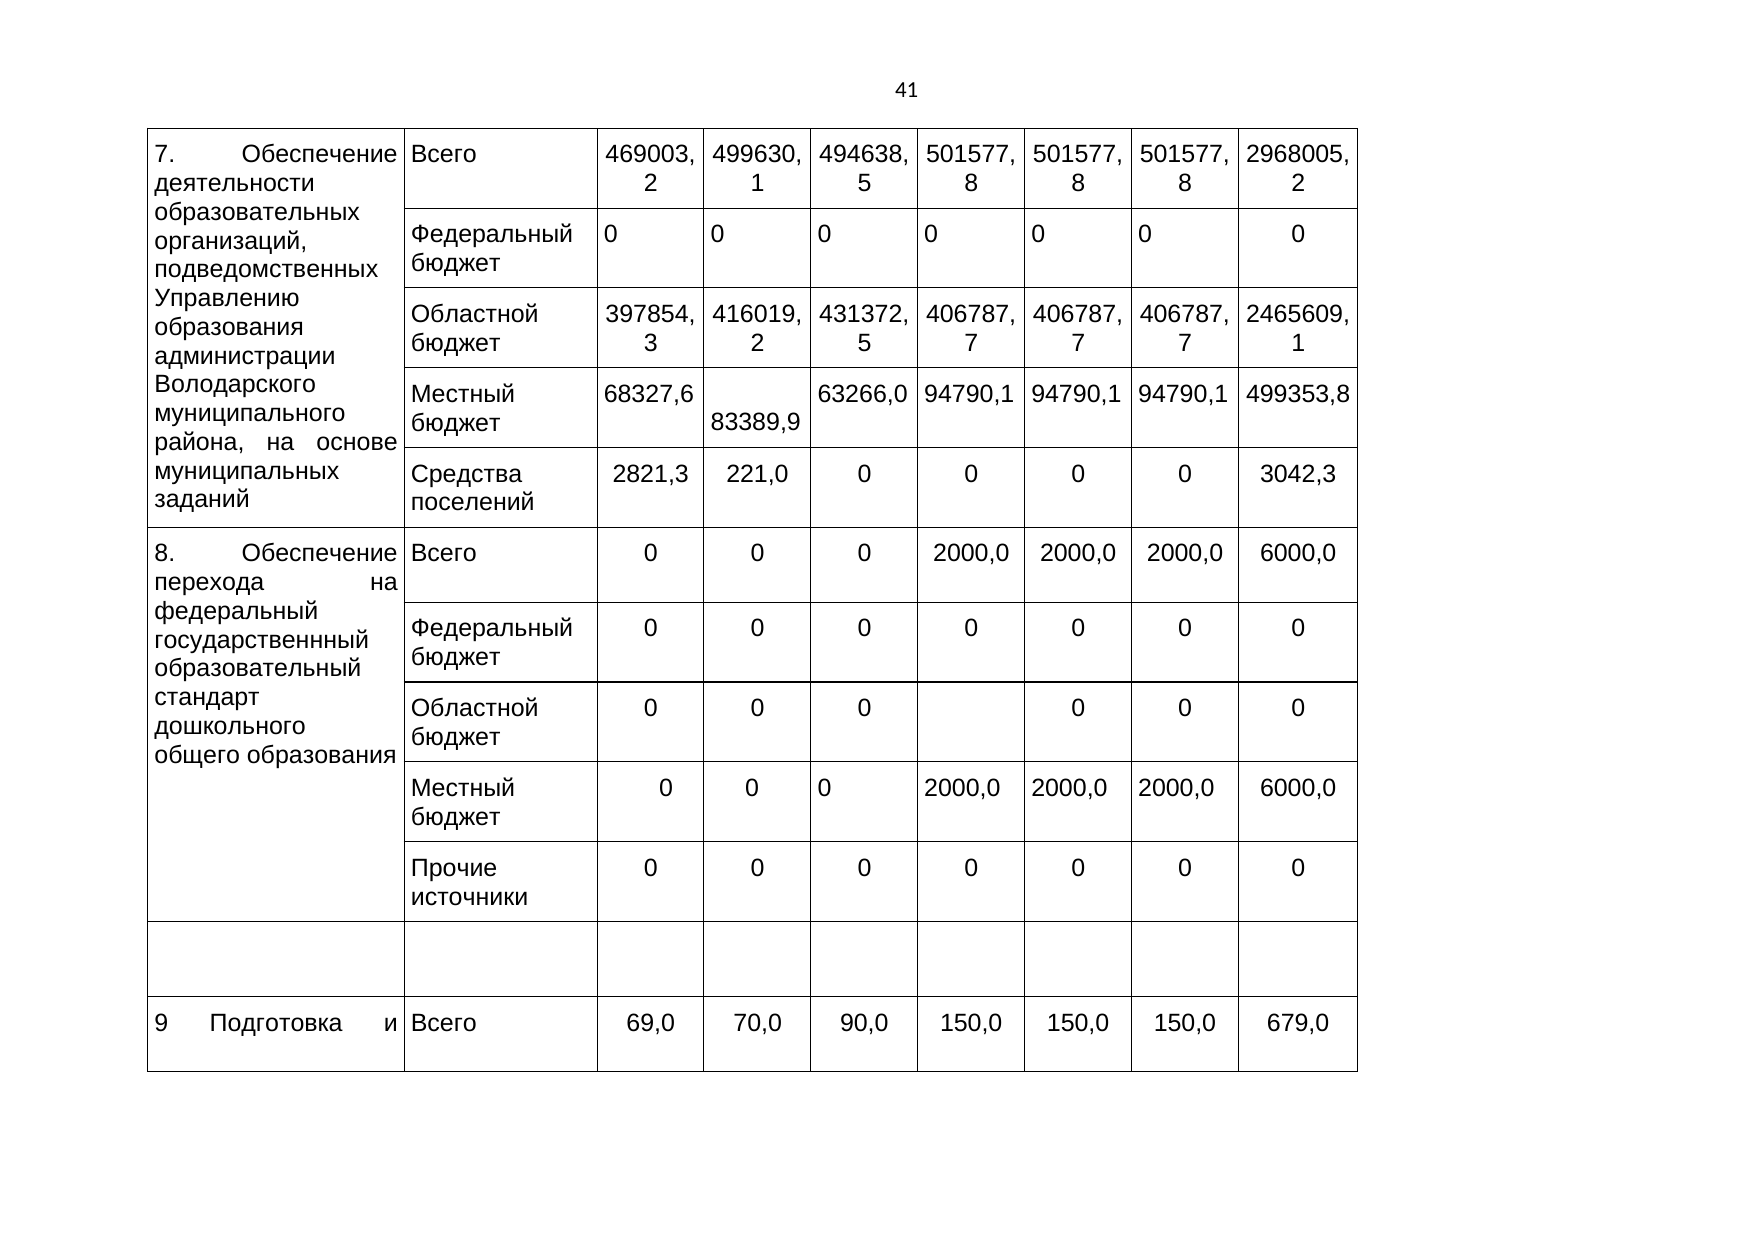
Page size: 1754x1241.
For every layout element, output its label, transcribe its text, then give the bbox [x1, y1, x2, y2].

table_cell [918, 683, 1024, 761]
table_cell 150,0 [1132, 997, 1238, 1071]
table_cell 0 [704, 528, 810, 602]
table_cell 70,0 [704, 997, 810, 1071]
table_cell 406787,7 [1132, 288, 1238, 367]
table_cell 2000,0 [918, 528, 1024, 602]
table_cell 0 [1025, 209, 1131, 287]
table_cell 150,0 [918, 997, 1024, 1071]
table_cell 0 [1239, 842, 1357, 921]
table_cell Прочие источники [405, 842, 597, 921]
table_cell [704, 922, 810, 996]
table_cell 0 [1132, 603, 1238, 681]
table_cell 69,0 [598, 997, 703, 1071]
table_cell Федеральный бюджет [405, 603, 597, 681]
table_cell 501577,8 [918, 129, 1024, 207]
table_cell 0 [918, 448, 1024, 527]
table_cell 0 [811, 448, 917, 527]
table_cell 0 [1239, 209, 1357, 287]
table_cell [1239, 922, 1357, 996]
table_cell [918, 922, 1024, 996]
table_cell [811, 922, 917, 996]
table_cell 2968005,2 [1239, 129, 1357, 207]
table_cell 90,0 [811, 997, 917, 1071]
table_cell 0 [598, 683, 703, 761]
table_cell 2821,3 [598, 448, 703, 527]
table_cell 416019,2 [704, 288, 810, 367]
table_cell 83389,9 [704, 368, 810, 447]
table_cell 0 [598, 762, 703, 841]
table_cell [1025, 922, 1131, 996]
table_cell 0 [1239, 683, 1357, 761]
table_cell 0 [598, 528, 703, 602]
table_cell 221,0 [704, 448, 810, 527]
table_cell 0 [704, 683, 810, 761]
table_cell 0 [704, 603, 810, 681]
table_cell 501577,8 [1132, 129, 1238, 207]
table_cell 94790,1 [1132, 368, 1238, 447]
table_cell [405, 922, 597, 996]
table_cell 3042,3 [1239, 448, 1357, 527]
table_cell 0 [1025, 448, 1131, 527]
table_cell Средства поселений [405, 448, 597, 527]
table_cell 0 [811, 528, 917, 602]
table_cell 63266,0 [811, 368, 917, 447]
table_cell 2000,0 [1132, 762, 1238, 841]
table_cell 499353,8 [1239, 368, 1357, 447]
table_cell Местный бюджет [405, 762, 597, 841]
table_cell Местный бюджет [405, 368, 597, 447]
table_cell 68327,6 [598, 368, 703, 447]
table_cell 2000,0 [918, 762, 1024, 841]
table_cell [598, 922, 703, 996]
table_cell 6000,0 [1239, 762, 1357, 841]
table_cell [148, 997, 404, 1071]
table_cell 0 [811, 762, 917, 841]
table_cell 0 [918, 842, 1024, 921]
table_cell 2000,0 [1132, 528, 1238, 602]
table_cell 0 [598, 842, 703, 921]
table_cell 0 [704, 762, 810, 841]
table_cell 679,0 [1239, 997, 1357, 1071]
table_cell Всего [405, 997, 597, 1071]
table_cell 0 [811, 683, 917, 761]
table_cell 0 [1132, 448, 1238, 527]
table_cell 2000,0 [1025, 528, 1131, 602]
table_cell 431372,5 [811, 288, 917, 367]
table_cell 8. Обеспечение перехода на федеральный государственнный образовательный стандарт дошкольного общего образования [148, 528, 404, 921]
table_cell 0 [1132, 683, 1238, 761]
table_cell 499630,1 [704, 129, 810, 207]
table_cell 94790,1 [918, 368, 1024, 447]
table_cell 6000,0 [1239, 528, 1357, 602]
table_cell 0 [918, 603, 1024, 681]
table_cell 0 [1025, 842, 1131, 921]
table_cell 0 [1132, 842, 1238, 921]
table_cell 0 [1025, 603, 1131, 681]
table_cell Областной бюджет [405, 288, 597, 367]
table_cell 501577,8 [1025, 129, 1131, 207]
table_cell 494638,5 [811, 129, 917, 207]
table_cell 0 [704, 209, 810, 287]
table_cell 0 [598, 209, 703, 287]
table_cell Всего [405, 528, 597, 602]
table_cell 0 [1132, 209, 1238, 287]
table_cell [148, 922, 404, 996]
table_cell 94790,1 [1025, 368, 1131, 447]
table_cell 0 [918, 209, 1024, 287]
table_cell 0 [598, 603, 703, 681]
table_cell 397854,3 [598, 288, 703, 367]
table_cell 0 [1239, 603, 1357, 681]
table_cell 7. Обеспечение деятельности образовательных организаций, подведомственных Управлению образования администрации Володарского муниципального района, на основе муниципальных заданий [148, 129, 404, 527]
table_cell 0 [811, 209, 917, 287]
table_cell 0 [811, 603, 917, 681]
table_cell [1132, 922, 1238, 996]
table_cell Областной бюджет [405, 683, 597, 761]
table_cell Всего [405, 129, 597, 207]
table_cell 0 [811, 842, 917, 921]
table_cell 2000,0 [1025, 762, 1131, 841]
table_cell 0 [1025, 683, 1131, 761]
table_cell 469003,2 [598, 129, 703, 207]
table_cell 406787,7 [1025, 288, 1131, 367]
table_cell 0 [704, 842, 810, 921]
table_cell 406787,7 [918, 288, 1024, 367]
table_cell 2465609,1 [1239, 288, 1357, 367]
table_cell Федеральный бюджет [405, 209, 597, 287]
table_cell 150,0 [1025, 997, 1131, 1071]
